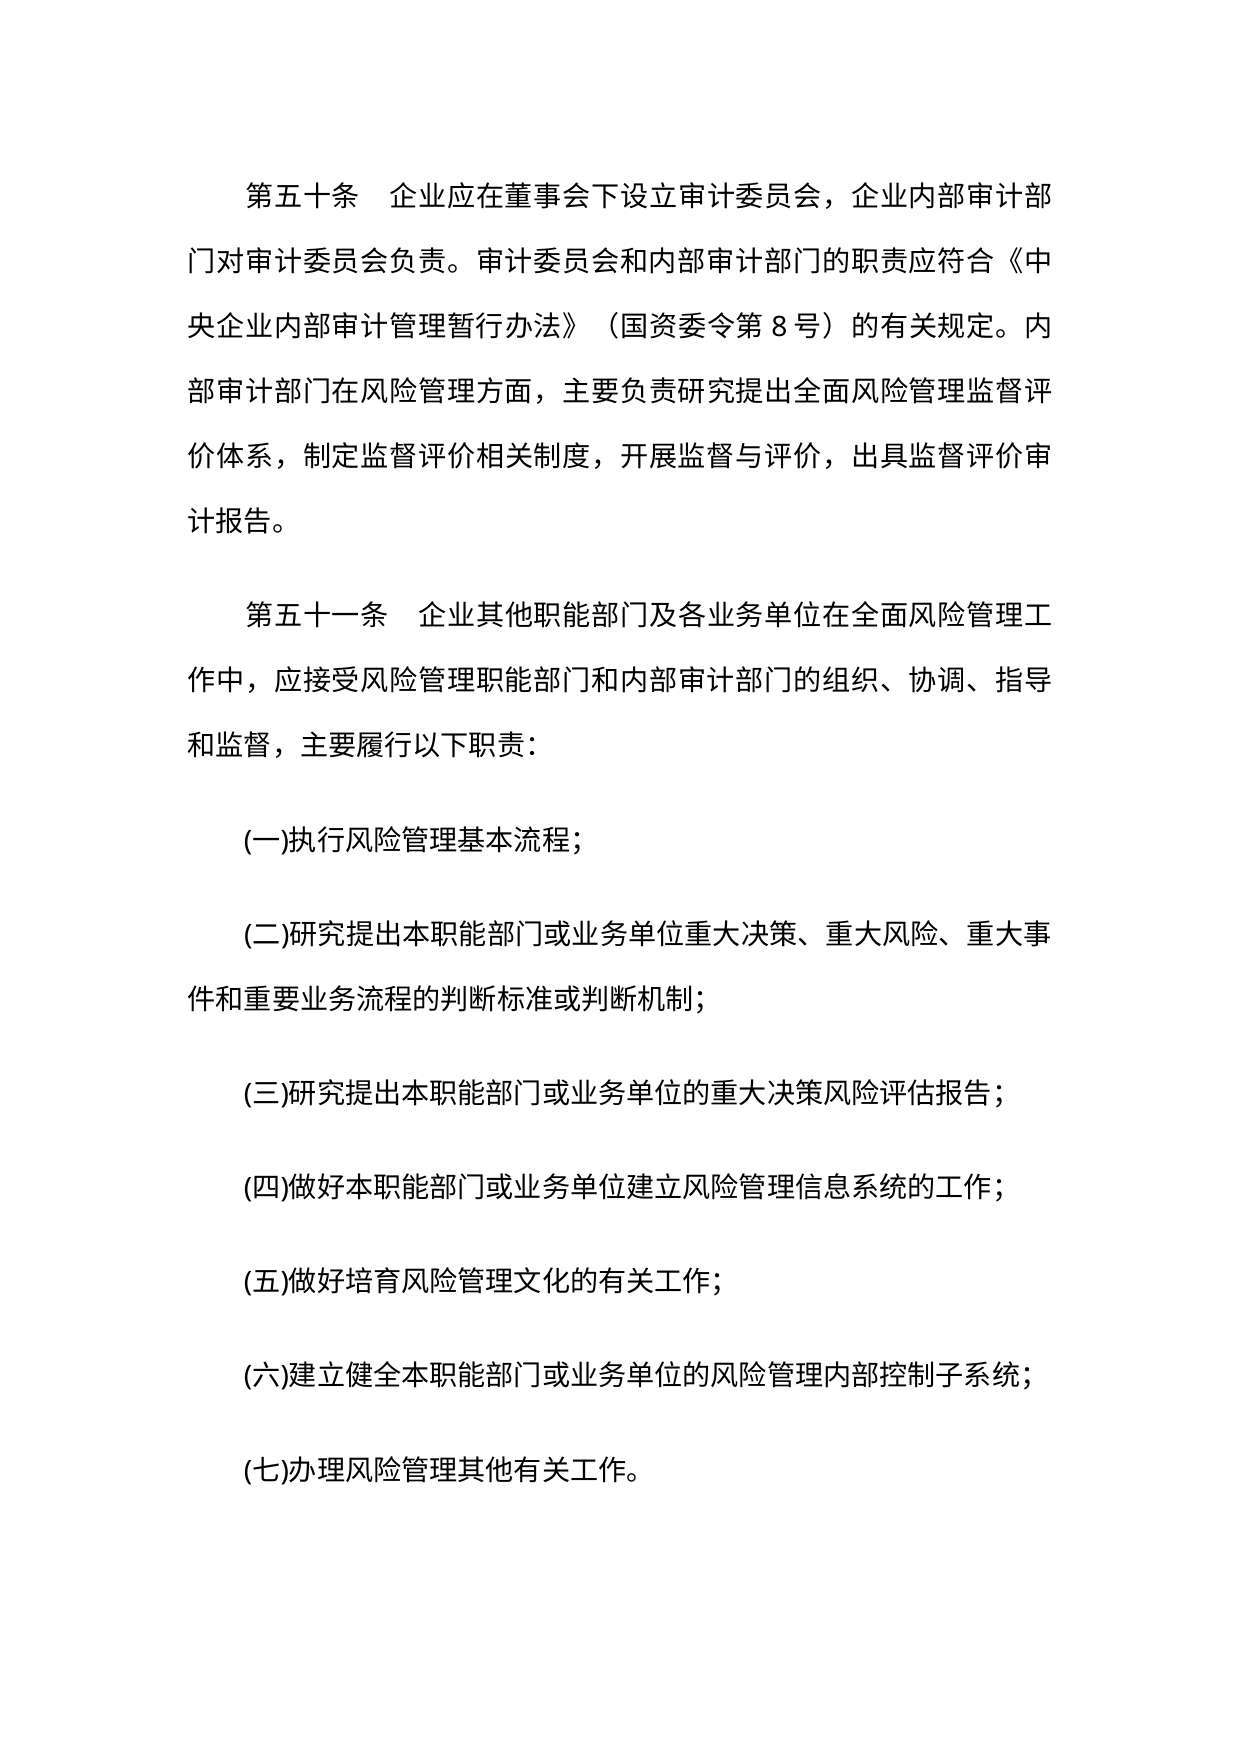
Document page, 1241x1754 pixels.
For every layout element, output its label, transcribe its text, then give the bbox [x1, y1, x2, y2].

text 第五十条 企业应在董事会下设立审计委员会，企业内部审计部门对审计委员会负责。审计委员会和内部审计部门的职责应符合《中央企业内部审计管理暂行办法》（国资委令第8号）的有关规定。内部审计部门在风险管理方面，主要负责研究提出全面风险管理监督评价体系，制定监督评价相关制度，开展监督与评价，出具监督评价审计报告。 [187, 162, 1053, 552]
text (七)办理风险管理其他有关工作。 [187, 1435, 1053, 1500]
text (五)做好培育风险管理文化的有关工作； [187, 1247, 1053, 1312]
text (一)执行风险管理基本流程； [187, 805, 1053, 870]
text (二)研究提出本职能部门或业务单位重大决策、重大风险、重大事件和重要业务流程的判断标准或判断机制； [187, 899, 1053, 1029]
text (三)研究提出本职能部门或业务单位的重大决策风险评估报告； [187, 1059, 1053, 1124]
text (四)做好本职能部门或业务单位建立风险管理信息系统的工作； [187, 1153, 1053, 1218]
text 第五十一条 企业其他职能部门及各业务单位在全面风险管理工作中，应接受风险管理职能部门和内部审计部门的组织、协调、指导和监督，主要履行以下职责： [187, 581, 1053, 776]
text (六)建立健全本职能部门或业务单位的风险管理内部控制子系统； [187, 1341, 1053, 1406]
